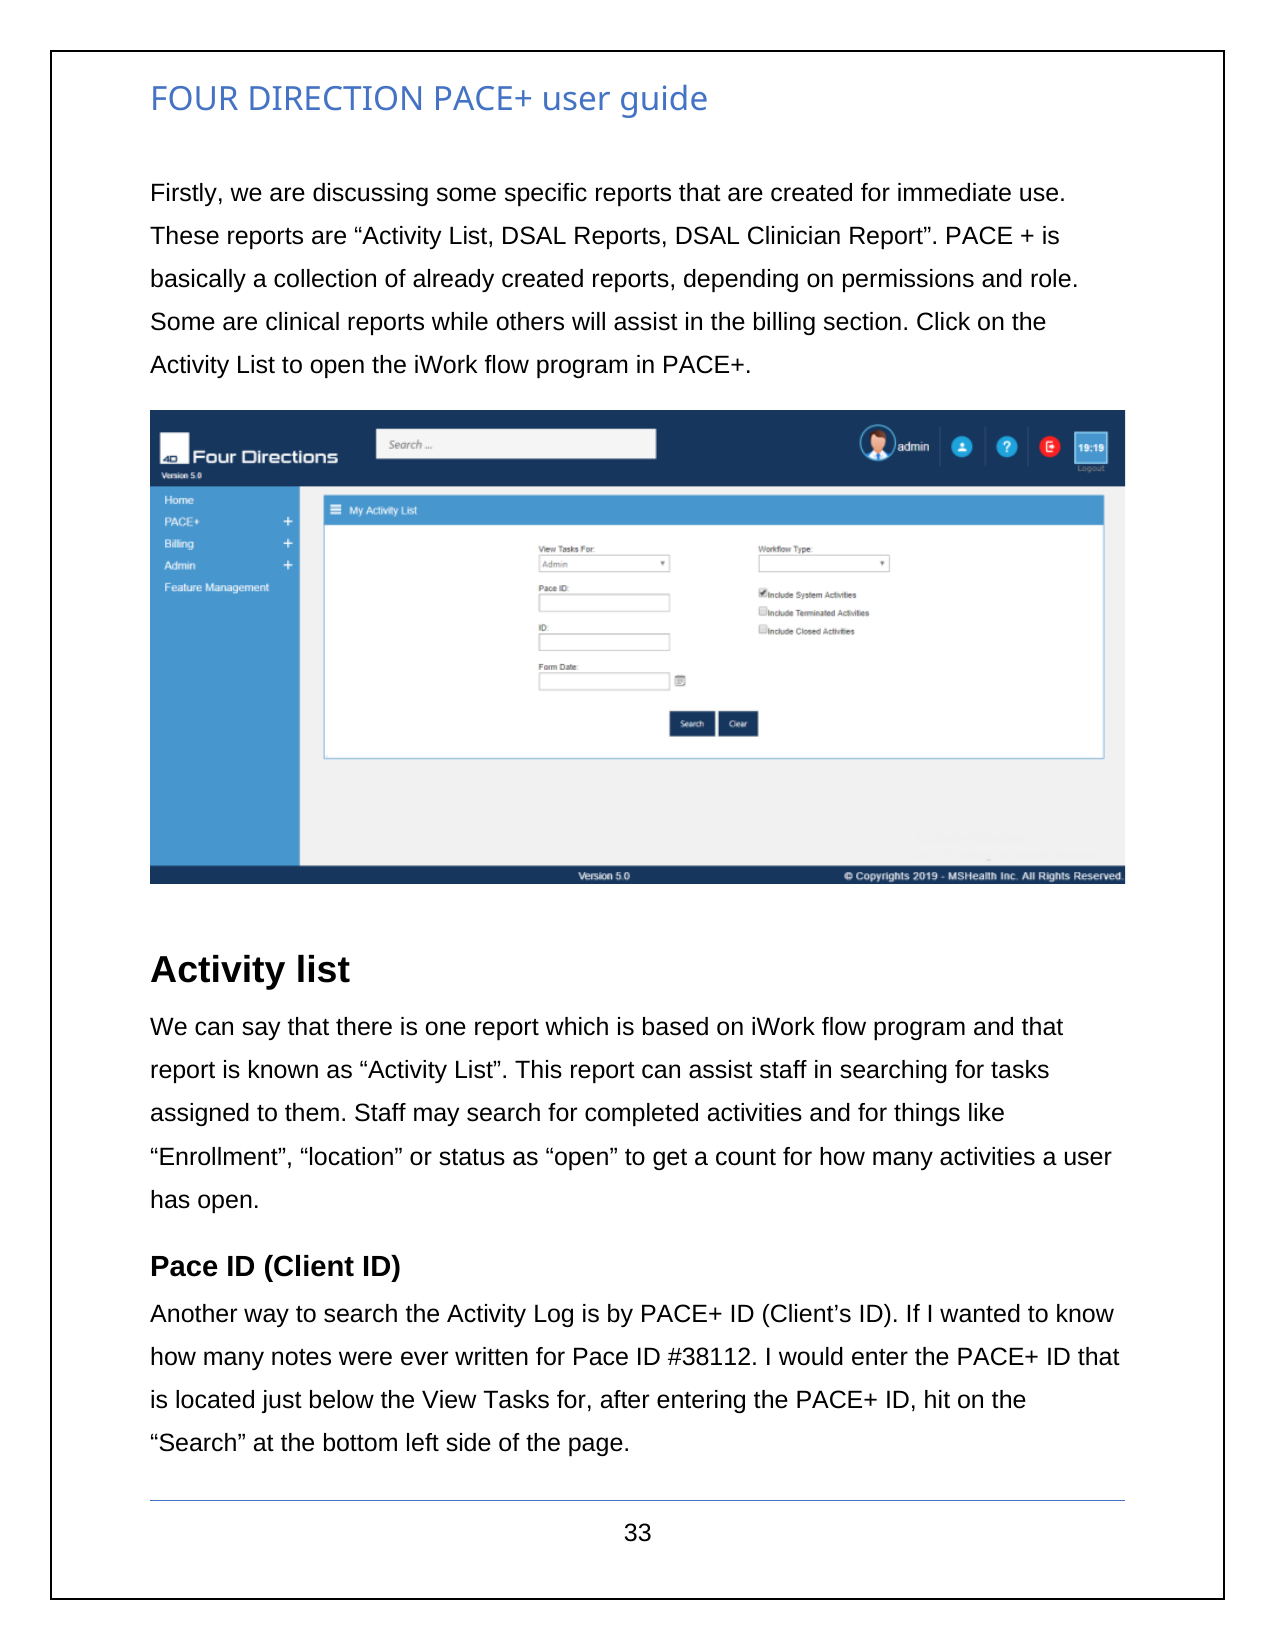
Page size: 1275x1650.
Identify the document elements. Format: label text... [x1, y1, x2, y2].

picture [150, 410, 1125, 884]
subtitle Pace ID (Client ID) [150, 1249, 1125, 1282]
text Firstly, we are discussing some specific reports that are created for immediate use. These reports are “Activity List, DSAL Reports, DSAL Clinician Report”. PACE + is basically a collection of already created reports, depending on permissions and role. Some are clinical reports while others will assist in the billing section. Click on the Activity List to open the iWork flow program in PACE+. [150, 178, 1125, 379]
text We can say that there is one report which is based on iWork flow program and that report is known as “Activity List”. This report can assist staff in searching for tasks assigned to them. Staff may search for completed activities and for things like “Enrollment”, “location” or status as “open” to get a count for how many activities a user has open. [150, 1012, 1125, 1213]
text Another way to search the Activity Log is by PACE+ ID (Client’s ID). If I wanted to know how many notes were ever written for Pace ID #38112. I would enter the PACE+ ID that is located just below the View Tasks for, after entering the PACE+ ID, hit on the “Search” at the bottom left side of the page. [150, 1299, 1125, 1457]
subtitle Activity list [150, 947, 1125, 991]
